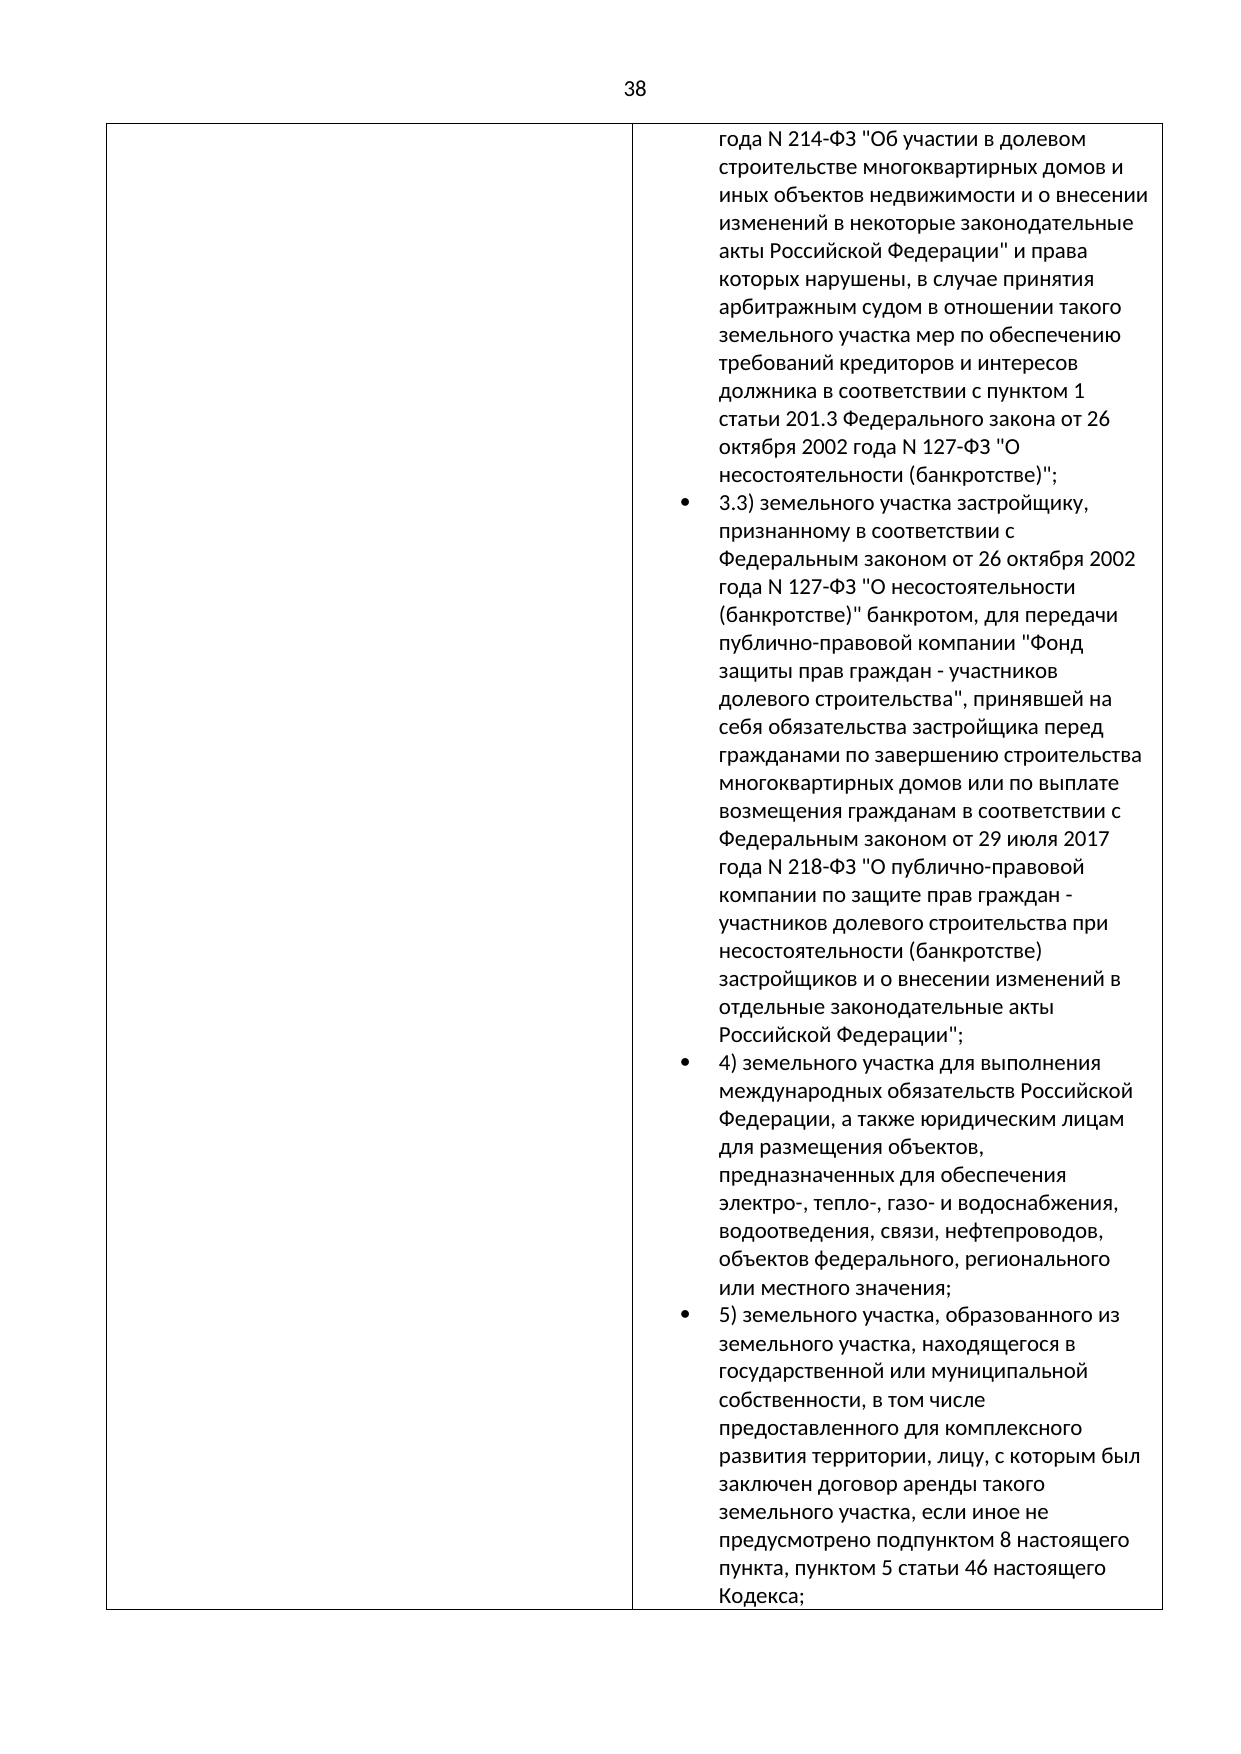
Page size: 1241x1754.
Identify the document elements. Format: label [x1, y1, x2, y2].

table_cell [633, 124, 1162, 1609]
table_cell [107, 124, 632, 1609]
